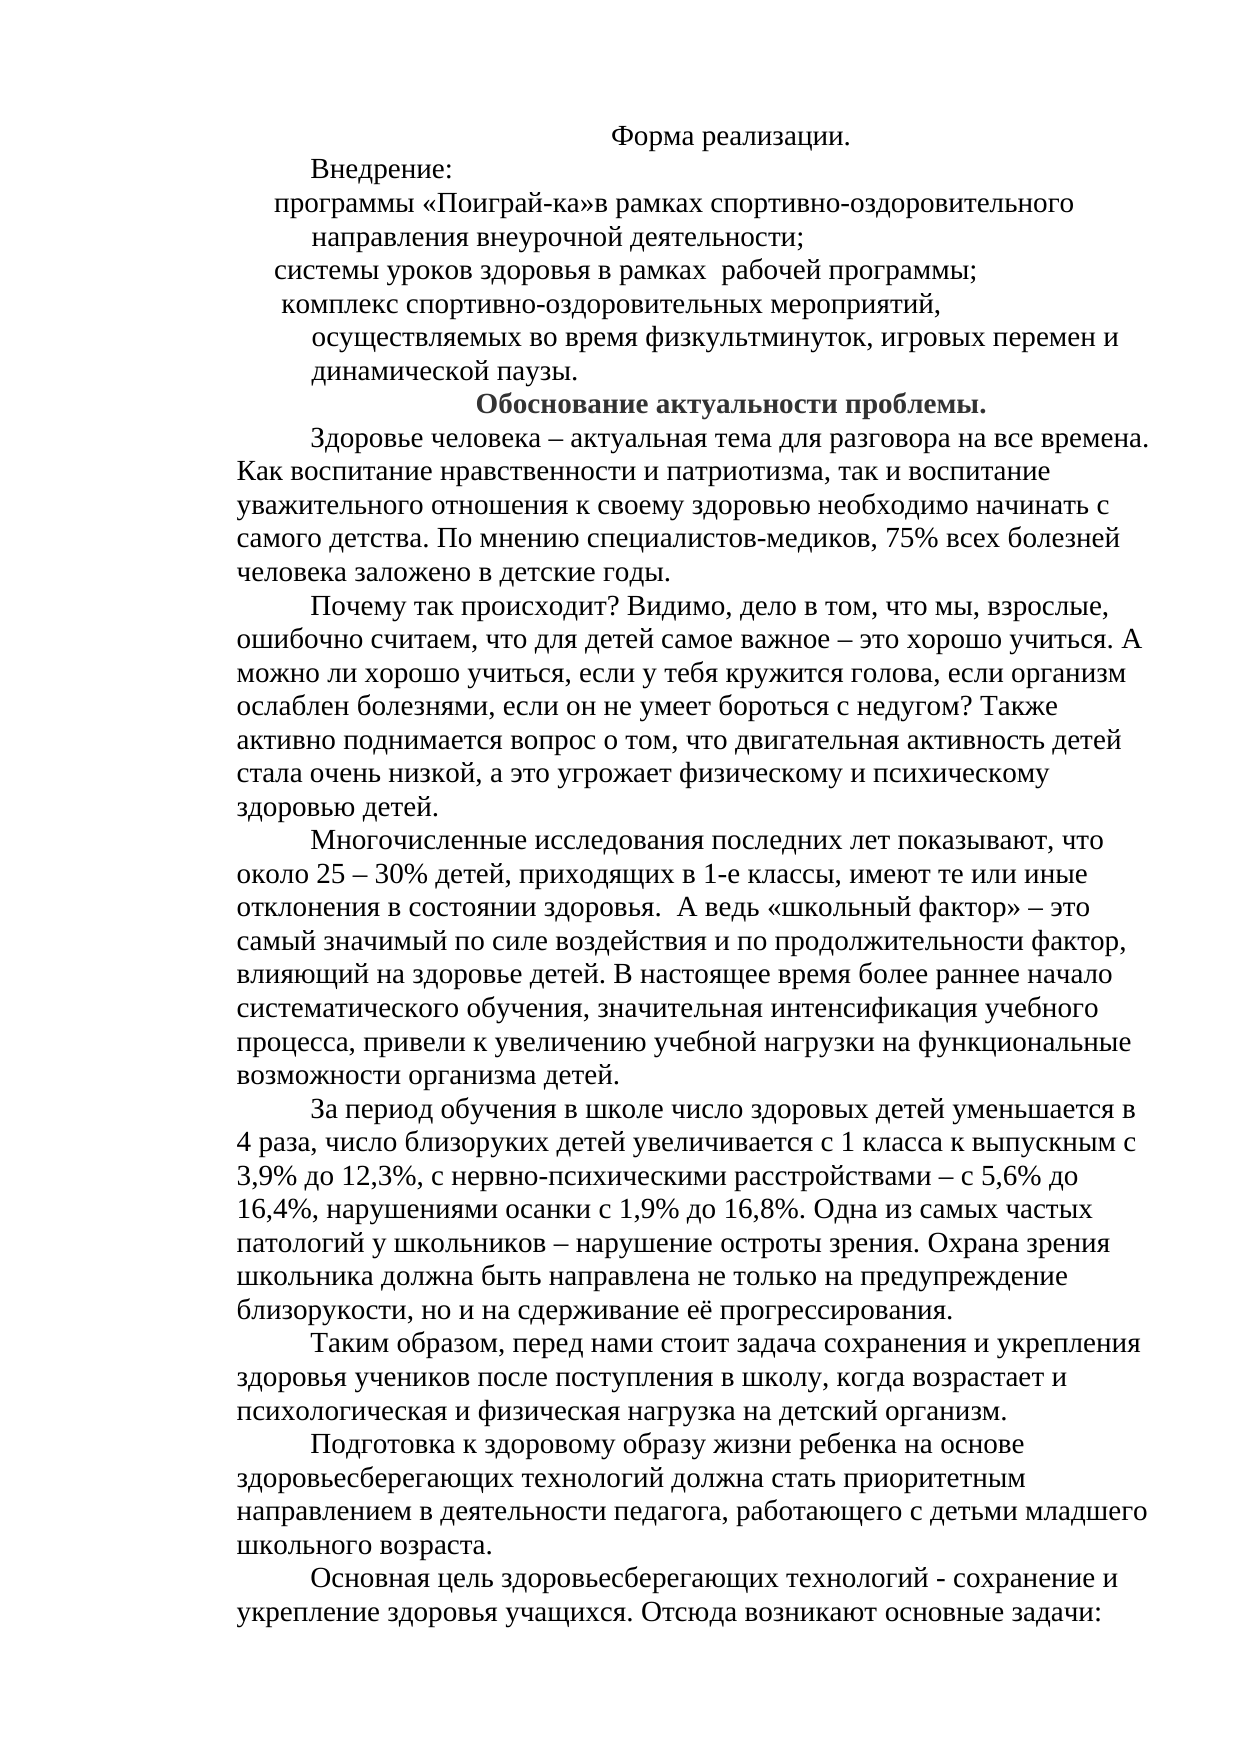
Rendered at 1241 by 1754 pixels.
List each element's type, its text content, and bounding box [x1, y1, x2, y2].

text Обоснование актуальности проблемы. [236, 386, 1152, 420]
text Подготовка к здоровому образу жизни ребенка на основе здоровьесберегающих технологий должна стать приоритетным направлением в деятельности педагога, работающего с детьми младшего школьного возраста. [236, 1426, 1152, 1560]
text Основная цель здоровьесберегающих технологий - сохранение и укрепление здоровья учащихся. Отсюда возникают основные задачи: [236, 1560, 1152, 1627]
text системы уроков здоровья в рамках рабочей программы; [274, 252, 1152, 286]
text Внедрение: [236, 152, 1152, 185]
text Таким образом, перед нами стоит задача сохранения и укрепления здоровья учеников после поступления в школу, когда возрастает и психологическая и физическая нагрузка на детский организм. [236, 1326, 1152, 1426]
text Форма реализации. [236, 118, 1152, 152]
text Почему так происходит? Видимо, дело в том, что мы, взрослые, ошибочно считаем, что для детей самое важное – это хорошо учиться. А можно ли хорошо учиться, если у тебя кружится голова, если организм ослаблен болезнями, если он не умеет бороться с недугом? Также активно поднимается вопрос о том, что двигательная активность детей стала очень низкой, а это угрожает физическому и психическому здоровью детей. [236, 588, 1152, 822]
text комплекс спортивно-оздоровительных мероприятий, осуществляемых во время физкультминуток, игровых перемен и динамической паузы. [274, 286, 1152, 386]
text Здоровье человека – актуальная тема для разговора на все времена. Как воспитание нравственности и патриотизма, так и воспитание уважительного отношения к своему здоровью необходимо начинать с самого детства. По мнению специалистов-медиков, 75% всех болезней человека заложено в детские годы. [236, 420, 1152, 588]
text программы «Поиграй-ка»в рамках спортивно-оздоровительного направления внеурочной деятельности; [274, 185, 1152, 252]
text Многочисленные исследования последних лет показывают, что около 25 – 30% детей, приходящих в 1-е классы, имеют те или иные отклонения в состоянии здоровья. А ведь «школьный фактор» – это самый значимый по силе воздействия и по продолжительности фактор, влияющий на здоровье детей. В настоящее время более раннее начало систематического обучения, значительная интенсификация учебного процесса, привели к увеличению учебной нагрузки на функциональные возможности организма детей. [236, 822, 1152, 1091]
text За период обучения в школе число здоровых детей уменьшается в 4 раза, число близоруких детей увеличивается с 1 класса к выпускным с 3,9% до 12,3%, с нервно-психическими расстройствами – с 5,6% до 16,4%, нарушениями осанки с 1,9% до 16,8%. Одна из самых частых патологий у школьников – нарушение остроты зрения. Охрана зрения школьника должна быть направлена не только на предупреждение близорукости, но и на сдерживание её прогрессирования. [236, 1091, 1152, 1326]
